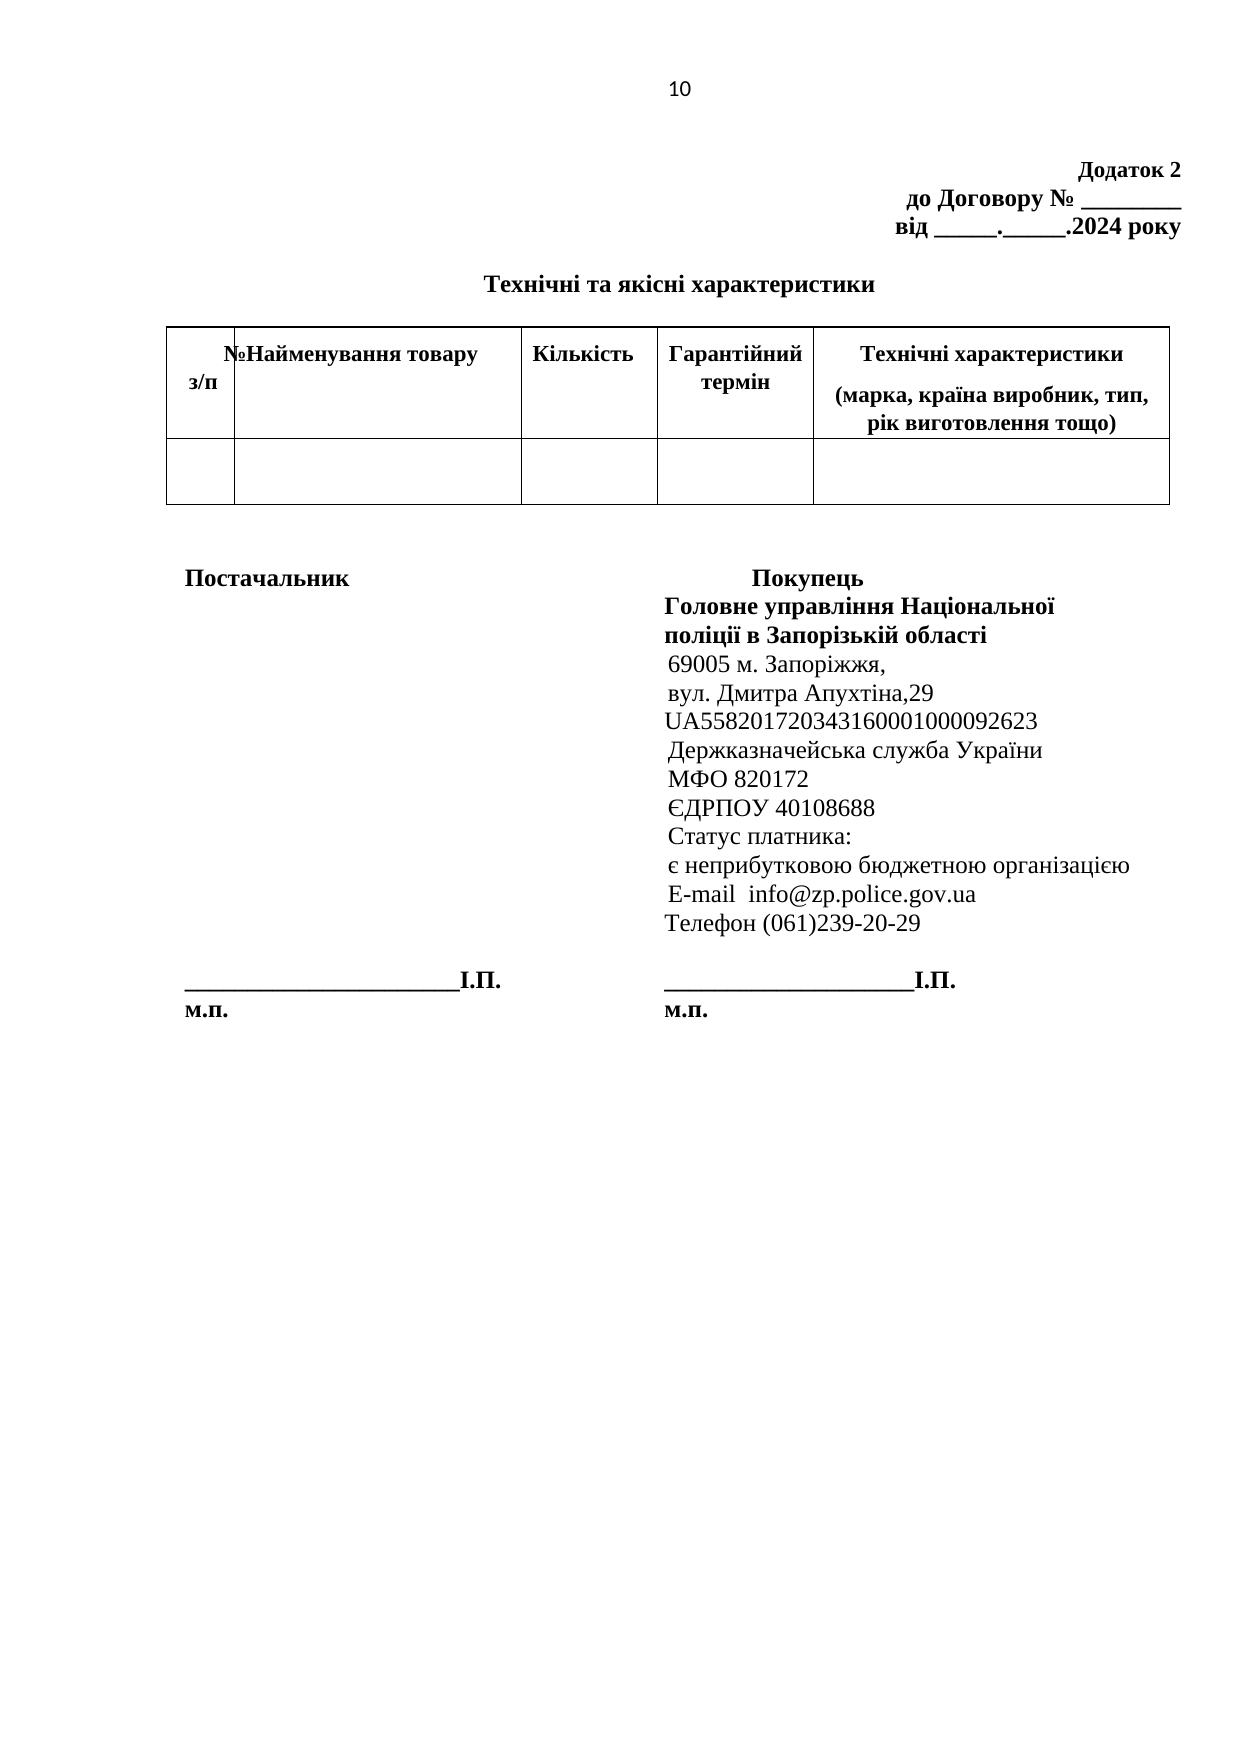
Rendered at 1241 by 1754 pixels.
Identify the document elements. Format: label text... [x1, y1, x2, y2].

table_cell [814, 439, 1169, 504]
table_header Постачальник ______________________І.П. м.п. [177, 534, 657, 1066]
table_header Покупець Головне управління Національної поліції в Запорізькій області 69005 м. Запоріжжя, вул. Дмитра Апухтіна,29 UA558201720343160001000092623 Держказначейська служба України МФО 820172 ЄДРПОУ 40108688 Статус платника: є неприбутковою бюджетною організацією Е-maіl info@zp.police.gov.ua Телефон (061)239-20-29 ____________________І.П. м.п. [657, 534, 1240, 1066]
table_header № з/п [167, 328, 234, 438]
text до Договору № ________ [177, 183, 1181, 211]
table_cell [658, 439, 813, 504]
table_cell [522, 439, 657, 504]
table_header Гарантійний термін [658, 328, 813, 438]
text Технічні та якісні характеристики [177, 269, 1181, 298]
table_header Найменування товару [235, 328, 521, 438]
text від _____._____.2024 року [177, 211, 1181, 240]
table_header Кількість [522, 328, 657, 438]
table_header Технічні характеристики (марка, країна виробник, тип, рік виготовлення тощо) [814, 328, 1169, 438]
table_cell [235, 439, 521, 504]
text Додаток 2 [177, 156, 1181, 183]
table_cell [167, 439, 234, 504]
